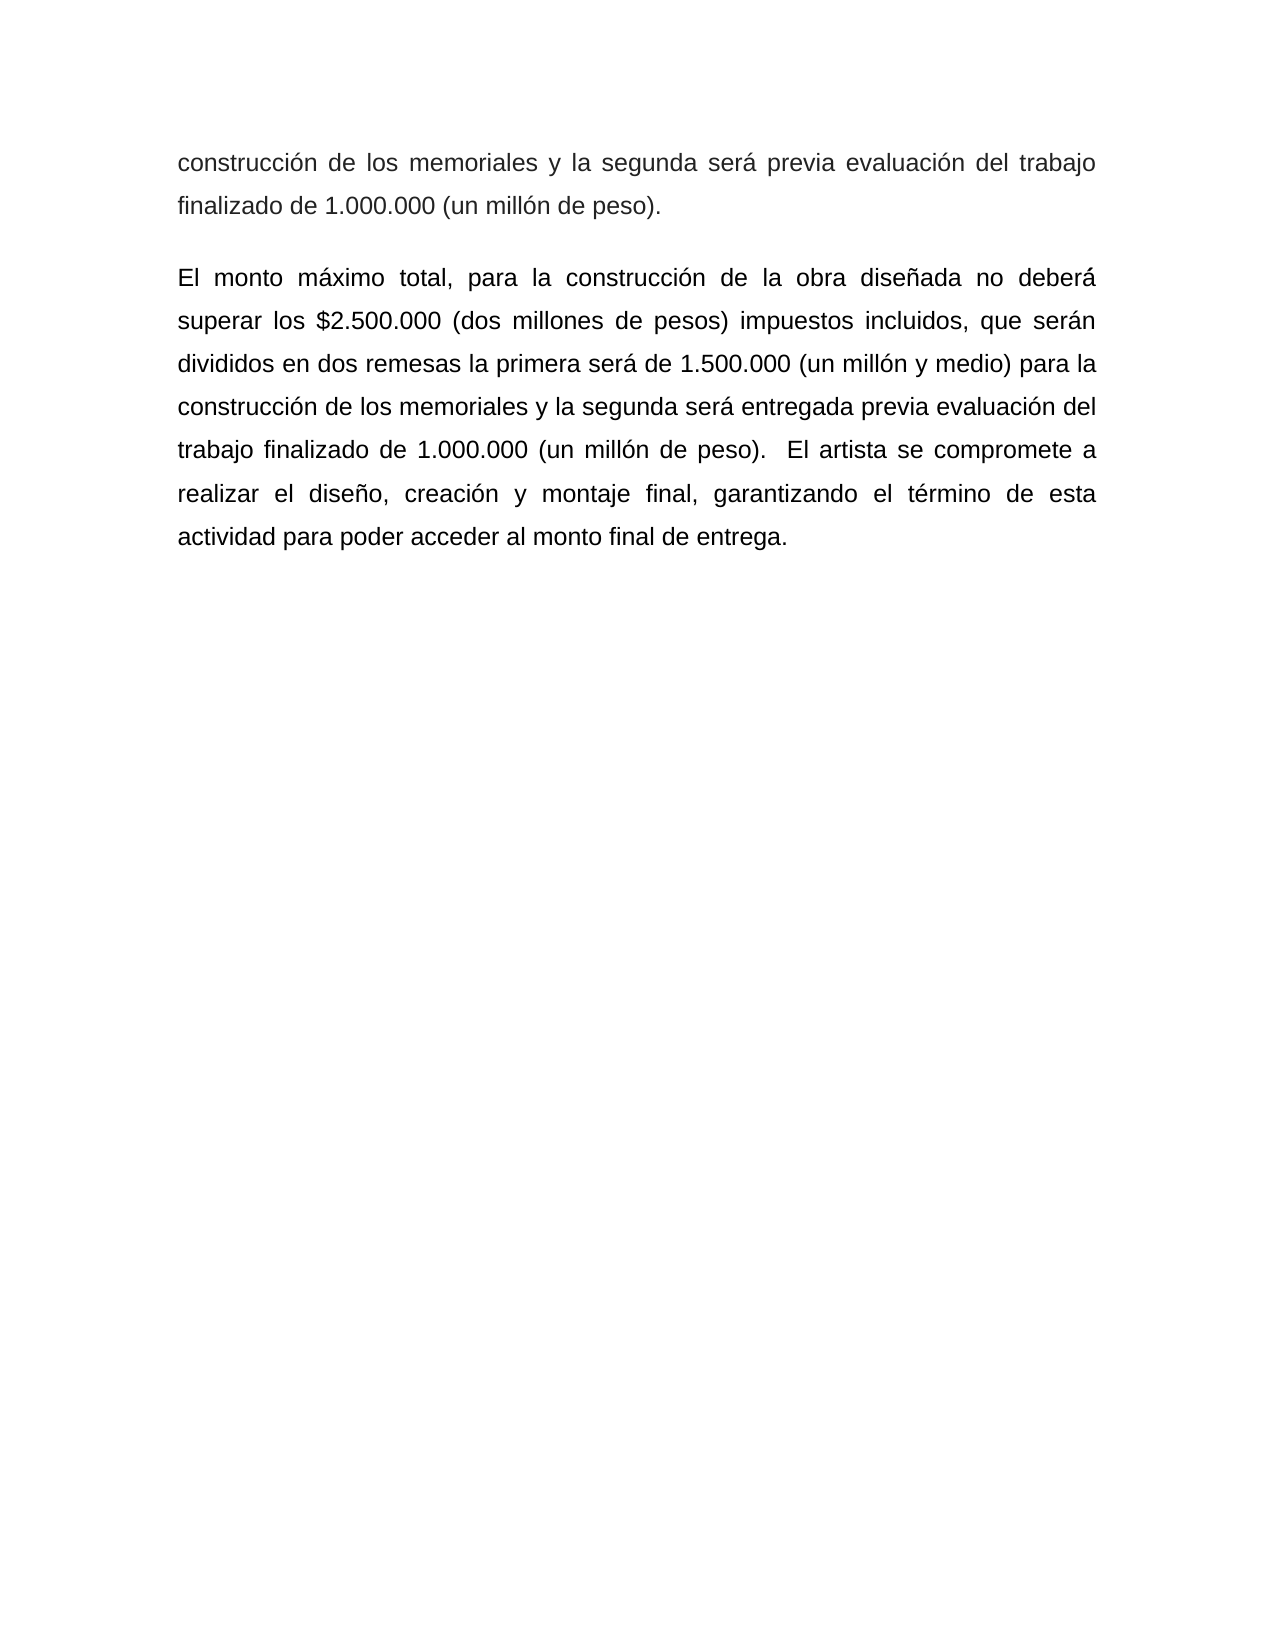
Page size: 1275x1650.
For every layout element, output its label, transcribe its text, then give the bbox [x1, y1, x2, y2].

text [177, 148, 1098, 219]
text El monto máximo total, para la construcción de la obra diseñada no deberá́ superar los $2.500.000 (dos millones de pesos) impuestos incluidos, que serán divididos en dos remesas la primera será de 1.500.000 (un millón y medio) para la construcción de los memoriales y la segunda será entregada previa evaluación del trabajo finalizado de 1.000.000 (un millón de peso). El artista se compromete a realizar el diseño, creación y montaje final, garantizando el término de esta actividad para poder acceder al monto final de entrega. [177, 263, 1098, 551]
